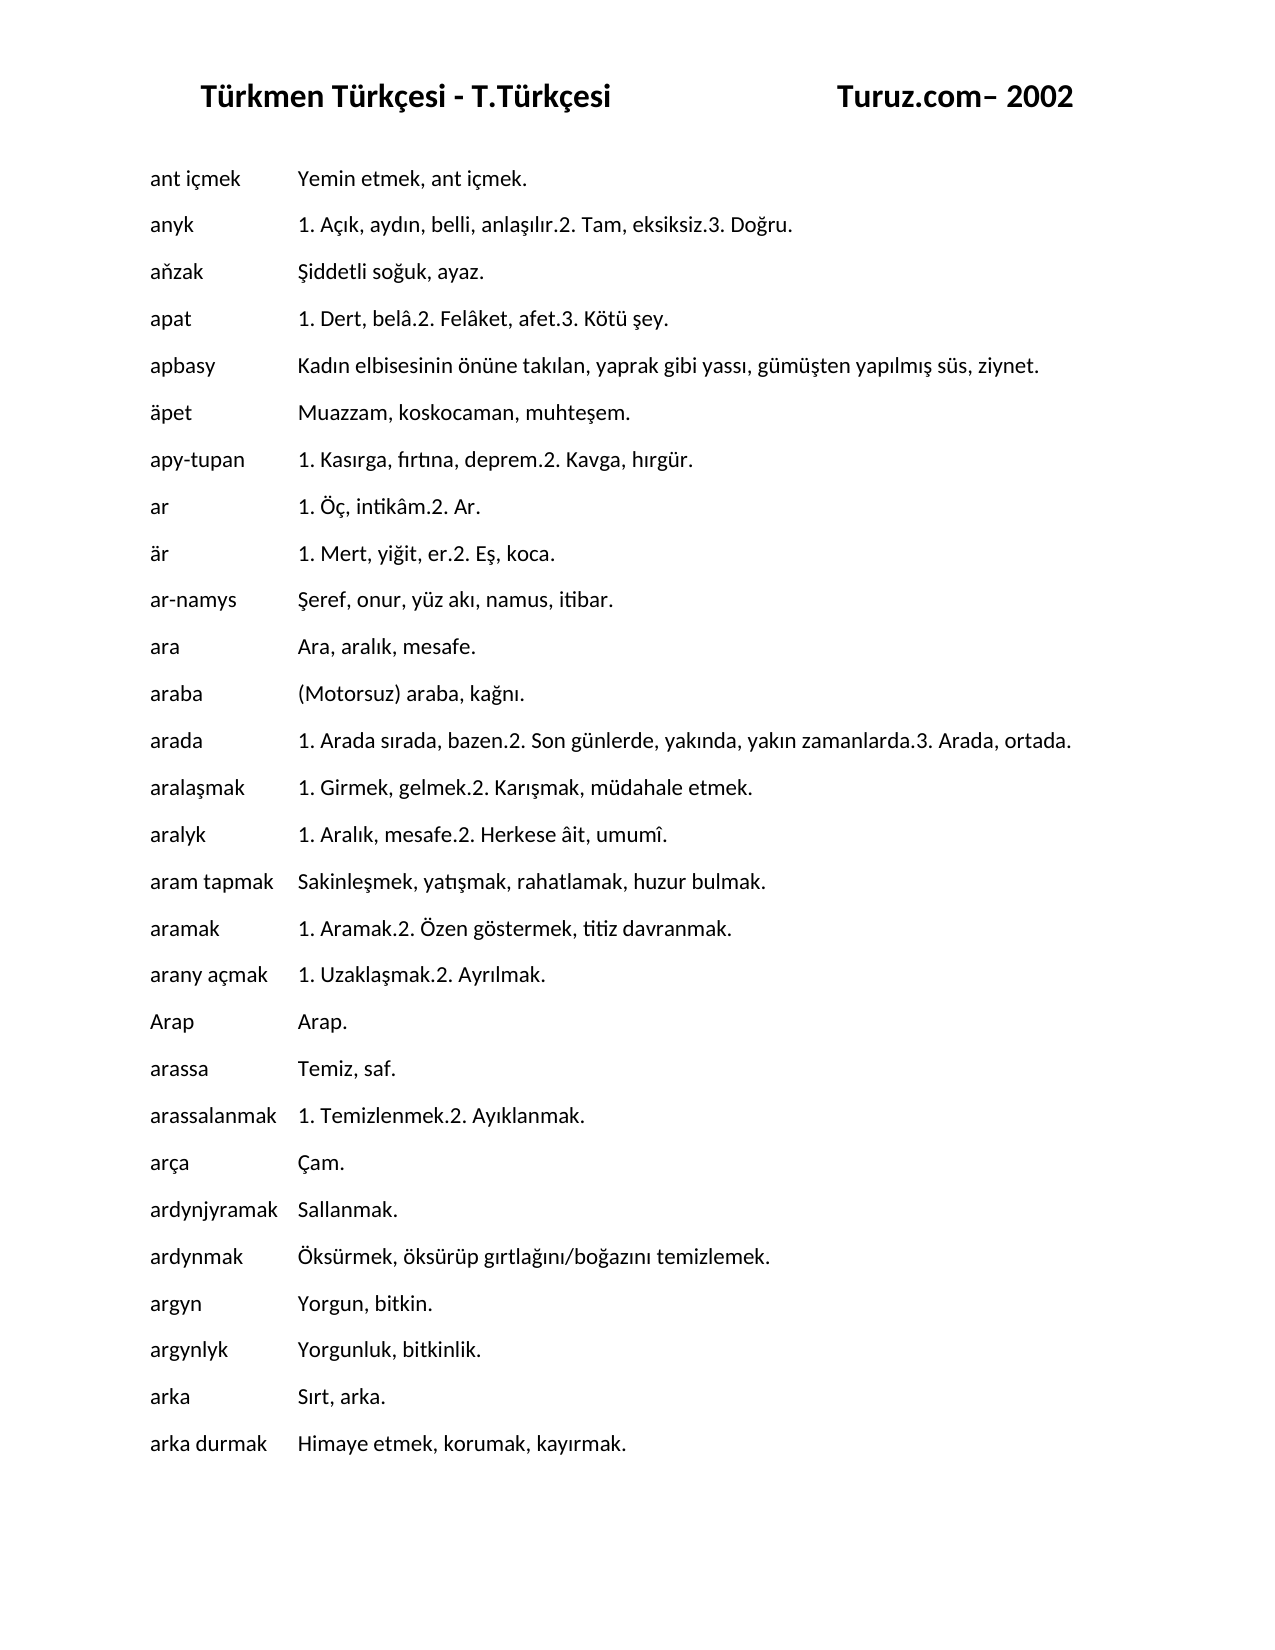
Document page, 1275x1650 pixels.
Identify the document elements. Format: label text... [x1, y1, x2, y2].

text arassalanmak 1. Temizlenmek.2. Ayıklanmak. [150, 1101, 1125, 1129]
text ar 1. Öç, intikâm.2. Ar. [150, 492, 1125, 520]
text aralaşmak 1. Girmek, gelmek.2. Karışmak, müdahale etmek. [150, 773, 1125, 801]
text är 1. Mert, yiğit, er.2. Eş, koca. [150, 539, 1125, 567]
text apbasy Kadın elbisesinin önüne takılan, yaprak gibi yassı, gümüşten yapılmış süs, ziynet. [150, 351, 1125, 379]
text apat 1. Dert, belâ.2. Felâket, afet.3. Kötü şey. [150, 304, 1125, 332]
text araba (Motorsuz) araba, kağnı. [150, 679, 1125, 707]
text aramak 1. Aramak.2. Özen göstermek, titiz davranmak. [150, 914, 1125, 942]
text ant içmek Yemin etmek, ant içmek. [150, 164, 1125, 192]
text arassa Temiz, saf. [150, 1054, 1125, 1082]
text äpet Muazzam, koskocaman, muhteşem. [150, 398, 1125, 426]
text aram tapmak Sakinleşmek, yatışmak, rahatlamak, huzur bulmak. [150, 867, 1125, 895]
text aralyk 1. Aralık, mesafe.2. Herkese âit, umumî. [150, 820, 1125, 848]
text ar-namys Şeref, onur, yüz akı, namus, itibar. [150, 586, 1125, 613]
text arany açmak 1. Uzaklaşmak.2. Ayrılmak. [150, 961, 1125, 988]
text argyn Yorgun, bitkin. [150, 1289, 1125, 1317]
text ardynmak Öksürmek, öksürüp gırtlağını/boğazını temizlemek. [150, 1242, 1125, 1270]
text anyk 1. Açık, aydın, belli, anlaşılır.2. Tam, eksiksiz.3. Doğru. [150, 211, 1125, 238]
text arka durmak Himaye etmek, korumak, kayırmak. [150, 1429, 1125, 1457]
text apy-tupan 1. Kasırga, fırtına, deprem.2. Kavga, hırgür. [150, 445, 1125, 473]
text Arap Arap. [150, 1007, 1125, 1035]
text arada 1. Arada sırada, bazen.2. Son günlerde, yakında, yakın zamanlarda.3. Arada, ortada. [150, 726, 1125, 754]
text arka Sırt, arka. [150, 1382, 1125, 1410]
text arça Çam. [150, 1148, 1125, 1176]
text ardynjyramak Sallanmak. [150, 1195, 1125, 1223]
text aňzak Şiddetli soğuk, ayaz. [150, 257, 1125, 285]
text argynlyk Yorgunluk, bitkinlik. [150, 1336, 1125, 1363]
text ara Ara, aralık, mesafe. [150, 632, 1125, 660]
